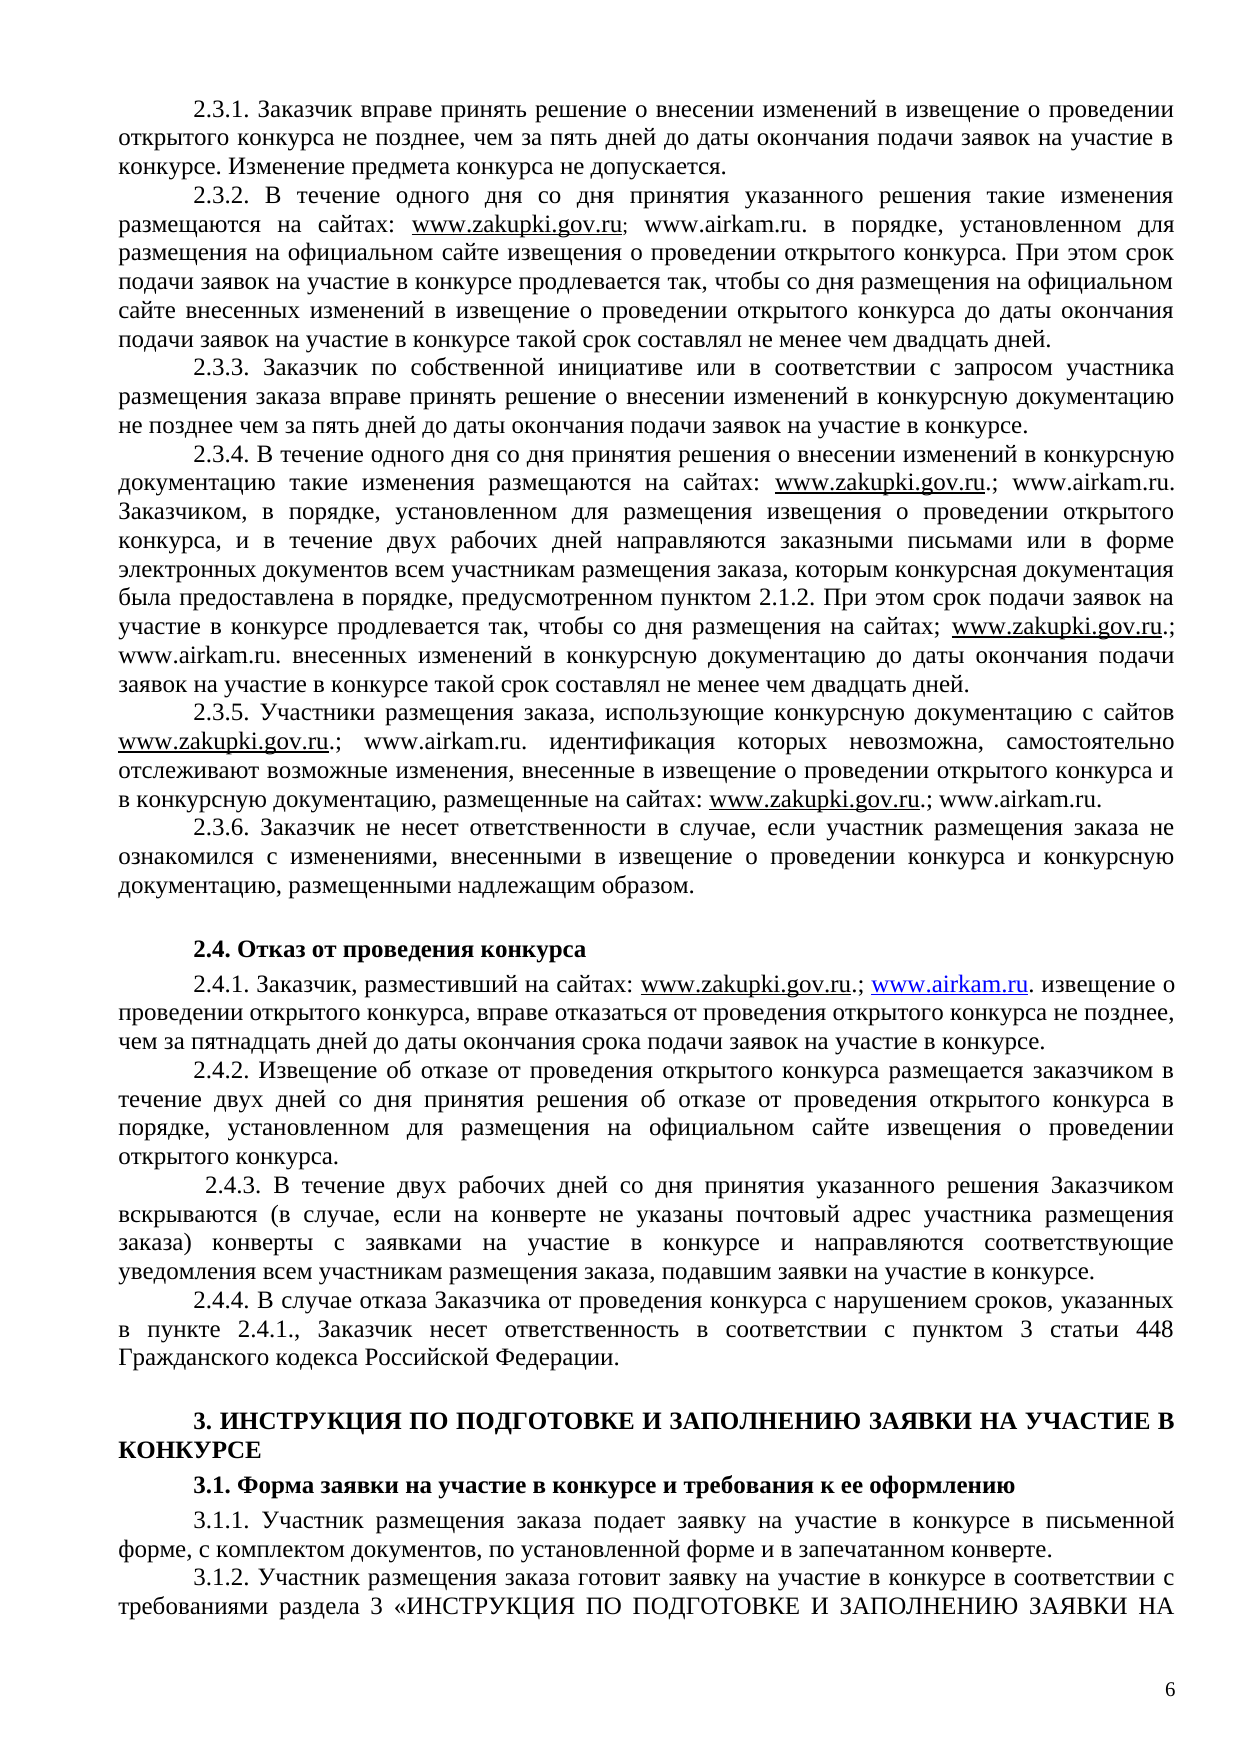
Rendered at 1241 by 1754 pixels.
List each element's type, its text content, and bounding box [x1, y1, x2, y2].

text 2.4.4. В случае отказа Заказчика от проведения конкурса с нарушением сроков, указанных в пункте 2.4.1., Заказчик несет ответственность в соответствии с пунктом 3 статьи 448 Гражданского кодекса Российской Федерации. [118, 1285, 1175, 1371]
text 2.4.2. Извещение об отказе от проведения открытого конкурса размещается заказчиком в течение двух дней со дня принятия решения об отказе от проведения открытого конкурса в порядке, установленном для размещения на официальном сайте извещения о проведении открытого конкурса. [118, 1055, 1175, 1170]
subtitle 3.1. Форма заявки на участие в конкурсе и требования к ее оформлению [118, 1470, 1175, 1499]
subtitle 2.4. Отказ от проведения конкурса [118, 934, 1175, 962]
text 2.3.6. Заказчик не несет ответственности в случае, если участник размещения заказа не ознакомился с изменениями, внесенными в извещение о проведении конкурса и конкурсную документацию, размещенными надлежащим образом. [118, 812, 1175, 899]
subtitle 3. ИНСТРУКЦИЯ ПО ПОДГОТОВКЕ И ЗАПОЛНЕНИЮ ЗАЯВКИ НА УЧАСТИЕ В КОНКУРСЕ [118, 1406, 1175, 1464]
text 2.3.5. Участники размещения заказа, использующие конкурсную документацию с сайтов www.zakupki.gov.ru.; www.airkam.ru. идентификация которых невозможна, самостоятельно отслеживают возможные изменения, внесенные в извещение о проведении открытого конкурса и в конкурсную документацию, размещенные на сайтах: www.zakupki.gov.ru.; www.airkam.ru. [118, 697, 1175, 812]
text 2.4.3. В течение двух рабочих дней со дня принятия указанного решения Заказчиком вскрываются (в случае, если на конверте не указаны почтовый адрес участника размещения заказа) конверты с заявками на участие в конкурсе и направляются соответствующие уведомления всем участникам размещения заказа, подавшим заявки на участие в конкурсе. [118, 1170, 1175, 1285]
text 3.1.1. Участник размещения заказа подает заявку на участие в конкурсе в письменной форме, с комплектом документов, по установленной форме и в запечатанном конверте. [118, 1505, 1175, 1562]
text 2.3.1. Заказчик вправе принять решение о внесении изменений в извещение о проведении открытого конкурса не позднее, чем за пять дней до даты окончания подачи заявок на участие в конкурсе. Изменение предмета конкурса не допускается. [118, 94, 1175, 180]
text 2.3.4. В течение одного дня со дня принятия решения о внесении изменений в конкурсную документацию такие изменения размещаются на сайтах: www.zakupki.gov.ru.; www.airkam.ru. Заказчиком, в порядке, установленном для размещения извещения о проведении открытого конкурса, и в течение двух рабочих дней направляются заказными письмами или в форме электронных документов всем участникам размещения заказа, которым конкурсная документация была предоставлена в порядке, предусмотренном пунктом 2.1.2. При этом срок подачи заявок на участие в конкурсе продлевается так, чтобы со дня размещения на сайтах; www.zakupki.gov.ru.; www.airkam.ru. внесенных изменений в конкурсную документацию до даты окончания подачи заявок на участие в конкурсе такой срок составлял не менее чем двадцать дней. [118, 439, 1175, 697]
text 2.4.1. Заказчик, разместивший на сайтах: www.zakupki.gov.ru.; www.airkam.ru. извещение о проведении открытого конкурса, вправе отказаться от проведения открытого конкурса не позднее, чем за пятнадцать дней до даты окончания срока подачи заявок на участие в конкурсе. [118, 969, 1175, 1055]
text 2.3.3. Заказчик по собственной инициативе или в соответствии с запросом участника размещения заказа вправе принять решение о внесении изменений в конкурсную документацию не позднее чем за пять дней до даты окончания подачи заявок на участие в конкурсе. [118, 352, 1175, 439]
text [118, 1562, 1175, 1620]
text 2.3.2. В течение одного дня со дня принятия указанного решения такие изменения размещаются на сайтах: www.zakupki.gov.ru; www.airkam.ru. в порядке, установленном для размещения на официальном сайте извещения о проведении открытого конкурса. При этом срок подачи заявок на участие в конкурсе продлевается так, чтобы со дня размещения на официальном сайте внесенных изменений в извещение о проведении открытого конкурса до даты окончания подачи заявок на участие в конкурсе такой срок составлял не менее чем двадцать дней. [118, 180, 1175, 352]
